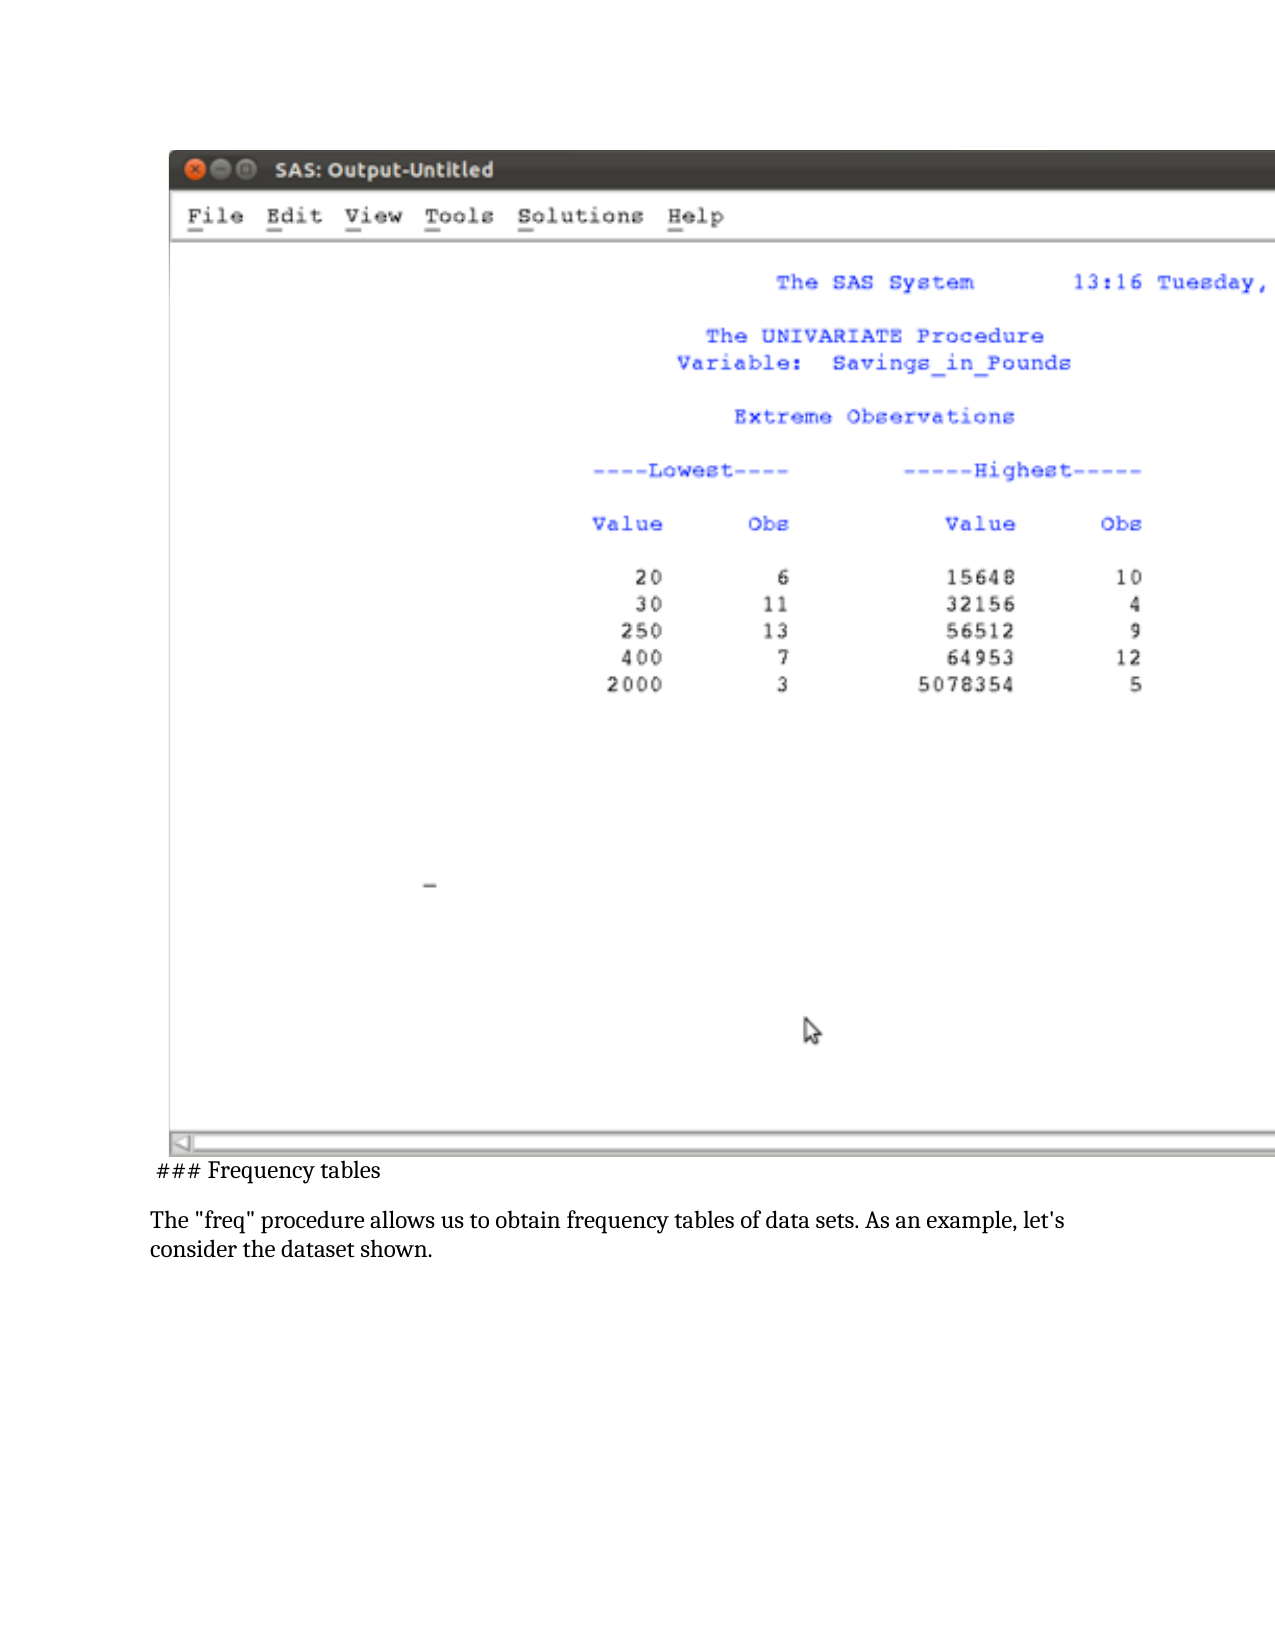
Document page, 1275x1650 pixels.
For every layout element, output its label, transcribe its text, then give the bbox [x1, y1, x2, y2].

text The "freq" procedure allows us to obtain frequency tables of data sets. As an example, let's consider the dataset shown. [150, 1206, 1125, 1263]
picture [168, 150, 1275, 1157]
